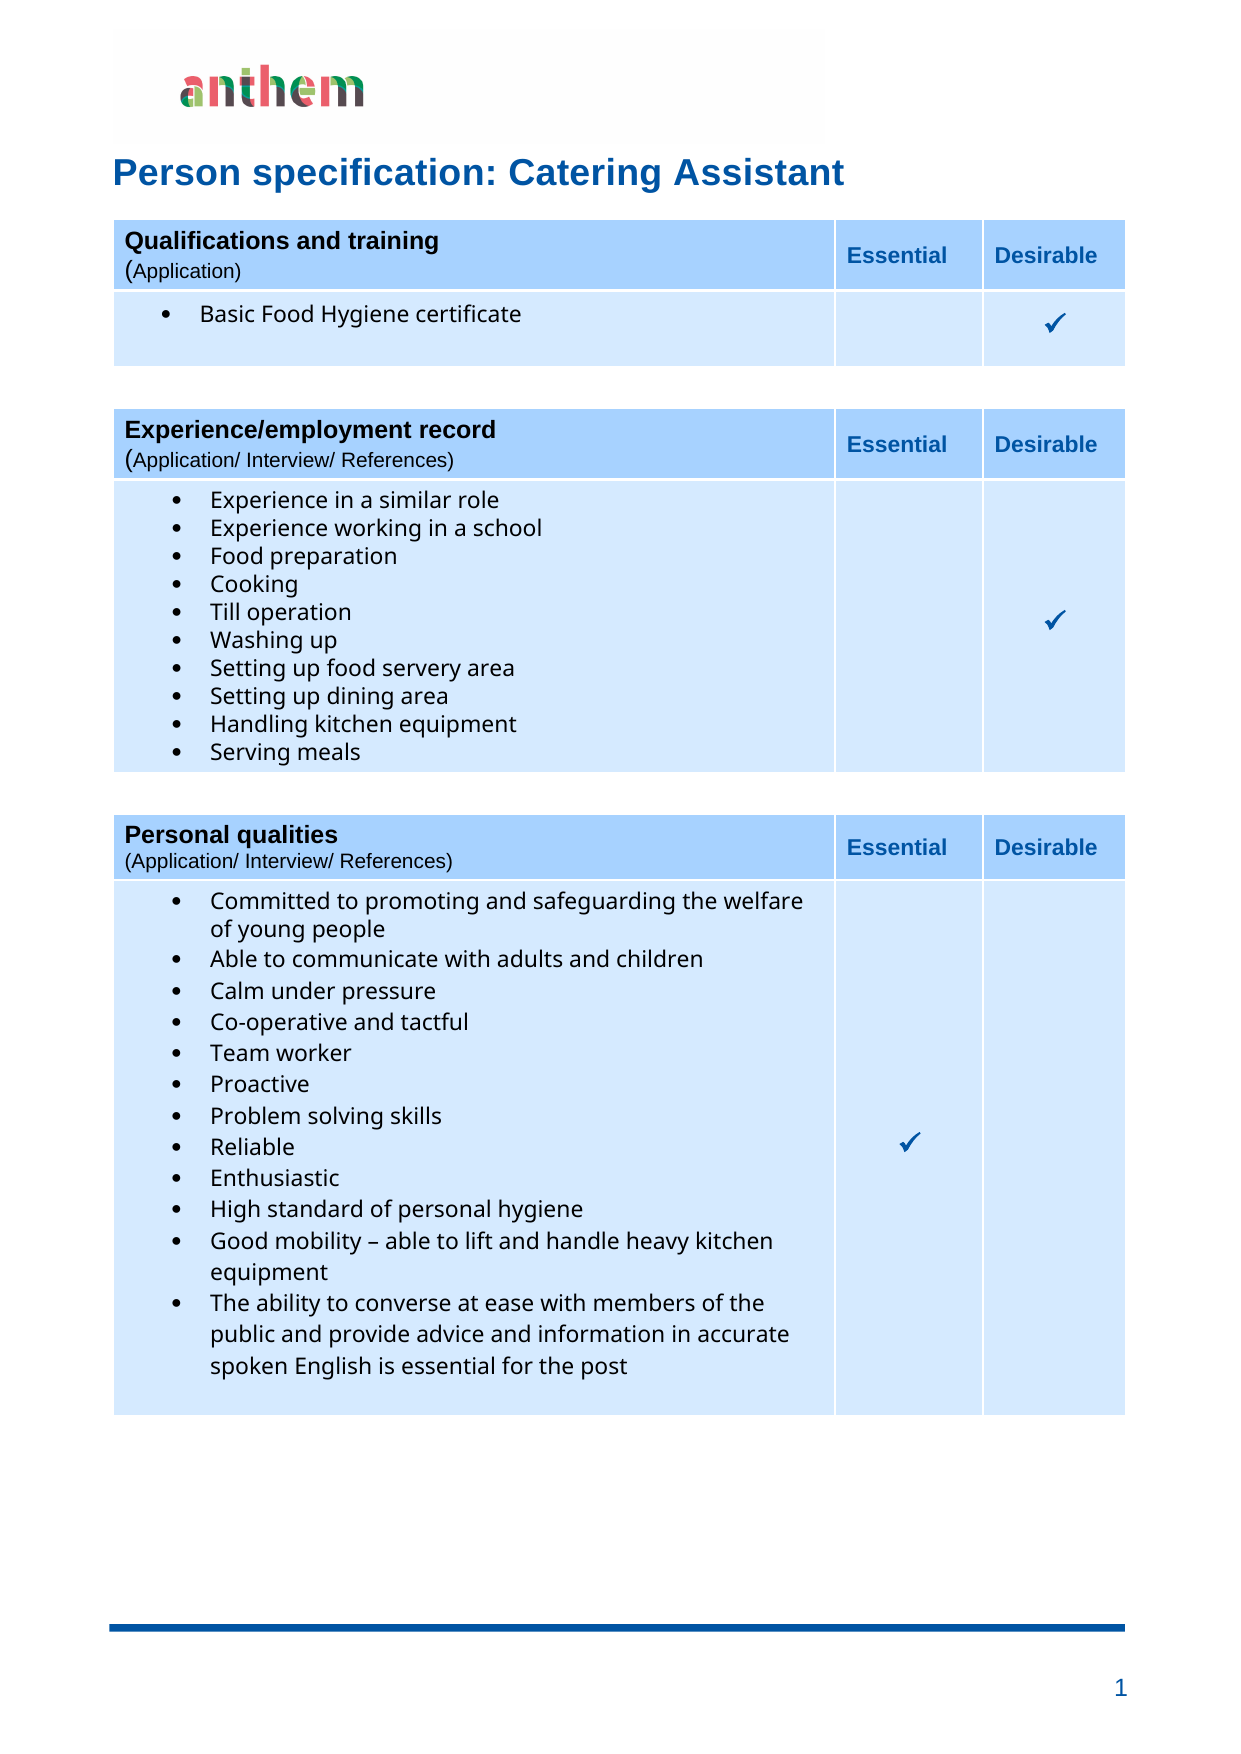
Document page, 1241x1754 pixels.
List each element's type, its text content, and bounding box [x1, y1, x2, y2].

table_header Personal qualities (Application/ Interview/ References) [114, 815, 834, 879]
picture [112, 29, 826, 144]
table_cell [836, 481, 982, 772]
table_header Desirable [984, 220, 1125, 289]
table_cell [984, 292, 1125, 366]
table_header Desirable [984, 815, 1125, 879]
table_cell Basic Food Hygiene certificate [114, 292, 834, 366]
table_header Desirable [984, 409, 1125, 478]
table_cell [984, 881, 1125, 1415]
table_header Essential [836, 220, 982, 289]
table_cell Experience in a similar role Experience working in a school Food preparation Cooking Till operation Washing up Setting up food servery area Setting up dining area Handling kitchen equipment Serving meals [114, 481, 834, 772]
table_cell [836, 292, 982, 366]
table_cell [984, 481, 1125, 772]
table_header Experience/employment record (Application/ Interview/ References) [114, 409, 834, 478]
table_header Qualifications and training (Application) [114, 220, 834, 289]
table_cell [836, 881, 982, 1415]
table_cell Committed to promoting and safeguarding the welfare of young people Able to communicate with adults and children Calm under pressure Co-operative and tactful Team worker Proactive Problem solving skills Reliable Enthusiastic High standard of personal hygiene Good mobility – able to lift and handle heavy kitchen equipment The ability to converse at ease with members of the public and provide advice and information in accurate spoken English is essential for the post [114, 881, 834, 1415]
subtitle Person specification: Catering Assistant [112, 150, 1128, 193]
table_header Essential [836, 409, 982, 478]
table_header Essential [836, 815, 982, 879]
